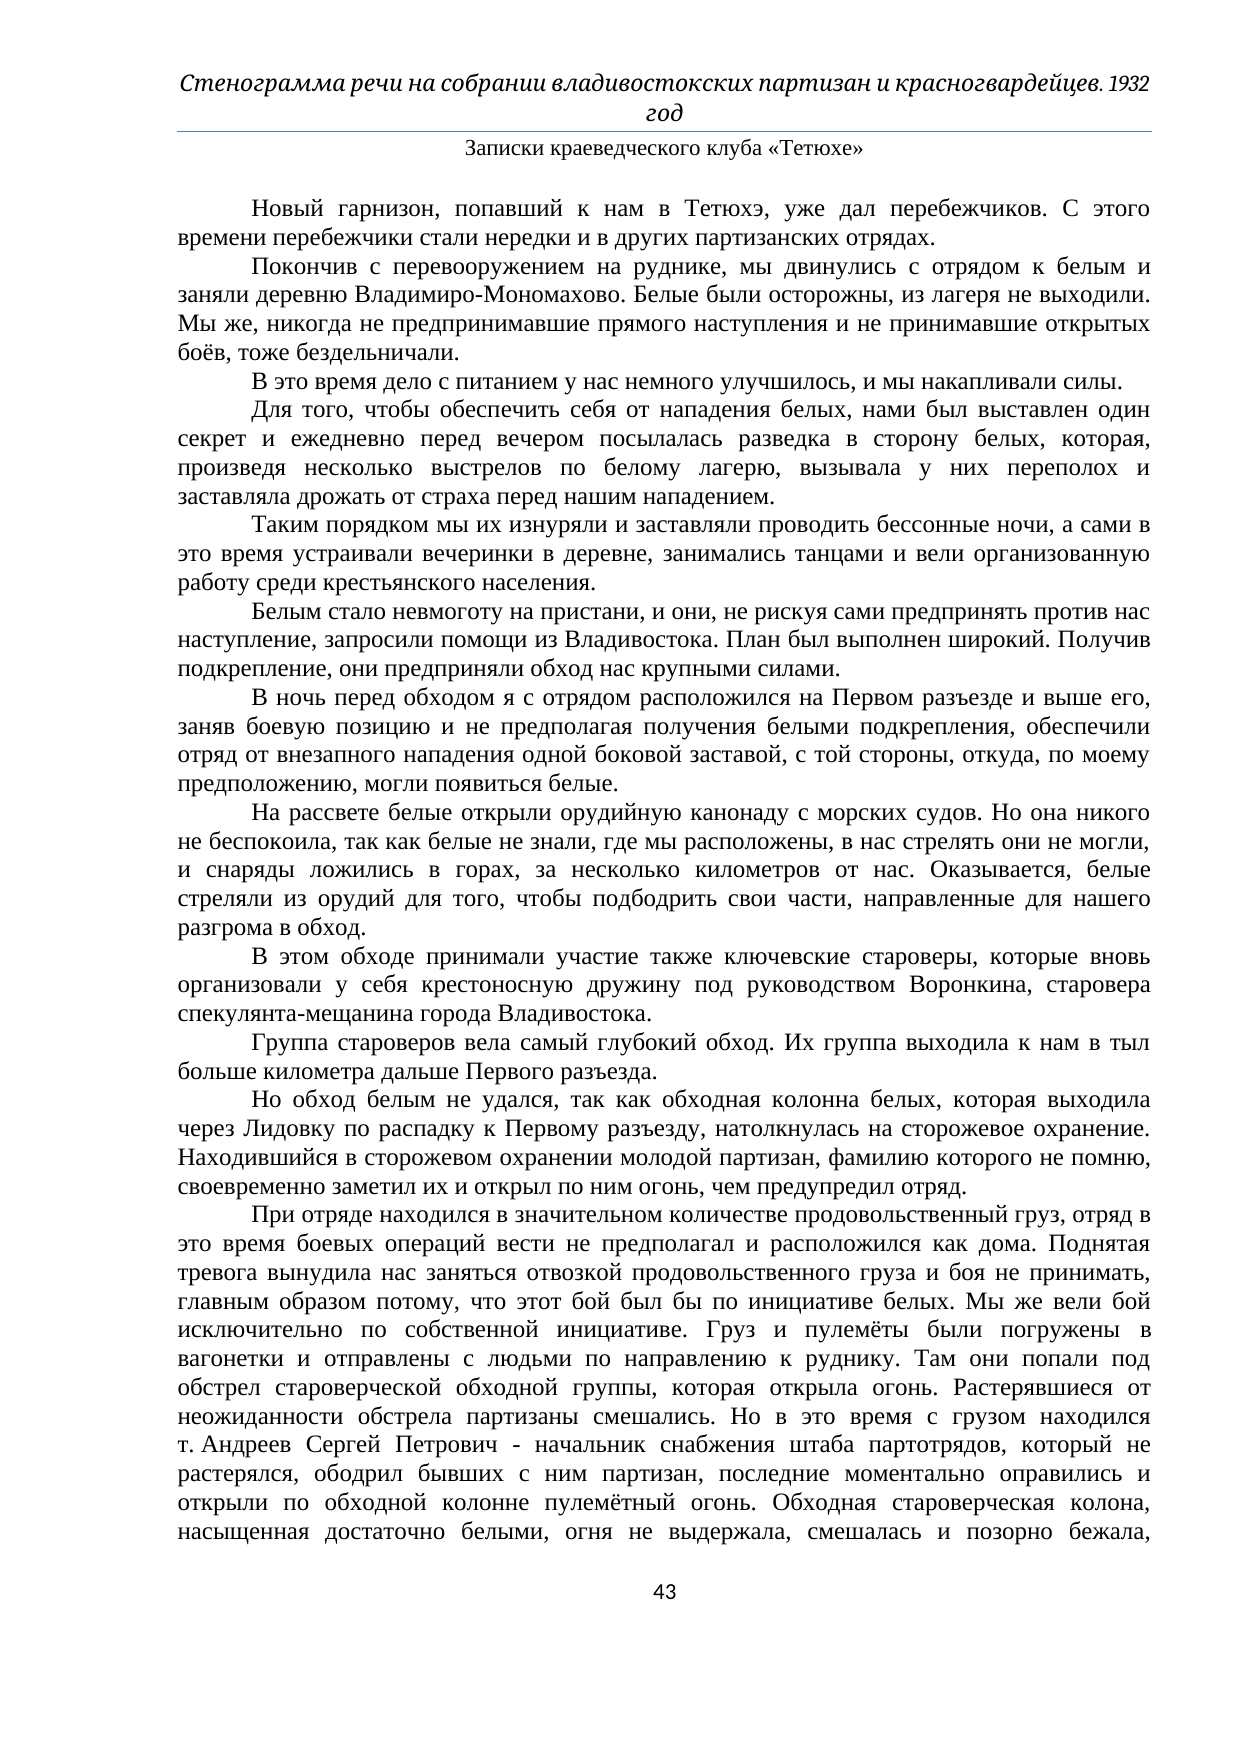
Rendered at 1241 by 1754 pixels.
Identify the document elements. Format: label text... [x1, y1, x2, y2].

text Новый гарнизон, попавший к нам в Тетюхэ, уже дал перебежчиков. С этого времени перебежчики стали нередки и в других партизанских отрядах. [177, 193, 1152, 251]
text В ночь перед обходом я с отрядом расположился на Первом разъезде и выше его, заняв боевую позицию и не предполагая получения белыми подкрепления, обеспечили отряд от внезапного нападения одной боковой заставой, с той стороны, откуда, по моему предположению, могли появиться белые. [177, 682, 1152, 797]
text На рассвете белые открыли орудийную канонаду с морских судов. Но она никого не беспокоила, так как белые не знали, где мы расположены, в нас стрелять они не могли, и снаряды ложились в горах, за несколько километров от нас. Оказывается, белые стреляли из орудий для того, чтобы подбодрить свои части, направленные для нашего разгрома в обход. [177, 797, 1152, 941]
text Таким порядком мы их изнуряли и заставляли проводить бессонные ночи, а сами в это время устраивали вечеринки в деревне, занимались танцами и вели организованную работу среди крестьянского населения. [177, 509, 1152, 596]
text Покончив с перевооружением на руднике, мы двинулись с отрядом к белым и заняли деревню Владимиро-Мономахово. Белые были осторожны, из лагеря не выходили. Мы же, никогда не предпринимавшие прямого наступления и не принимавшие открытых боёв, тоже бездельничали. [177, 251, 1152, 366]
text Но обход белым не удался, так как обходная колонна белых, которая выходила через Лидовку по распадку к Первому разъезду, натолкнулась на сторожевое охранение. Находившийся в сторожевом охранении молодой партизан, фамилию которого не помню, своевременно заметил их и открыл по ним огонь, чем предупредил отряд. [177, 1084, 1152, 1199]
text В этом обходе принимали участие также ключевские староверы, которые вновь организовали у себя крестоносную дружину под руководством Воронкина, старовера спекулянта-мещанина города Владивостока. [177, 941, 1152, 1027]
text Группа староверов вела самый глубокий обход. Их группа выходила к нам в тыл больше километра дальше Первого разъезда. [177, 1027, 1152, 1084]
text Для того, чтобы обеспечить себя от нападения белых, нами был выставлен один секрет и ежедневно перед вечером посылалась разведка в сторону белых, которая, произведя несколько выстрелов по белому лагерю, вызывала у них переполох и заставляла дрожать от страха перед нашим нападением. [177, 394, 1152, 509]
text Белым стало невмоготу на пристани, и они, не рискуя сами предпринять против нас наступление, запросили помощи из Владивостока. План был выполнен широкий. Получив подкрепление, они предприняли обход нас крупными силами. [177, 596, 1152, 682]
text В это время дело с питанием у нас немного улучшилось, и мы накапливали силы. [177, 366, 1152, 394]
